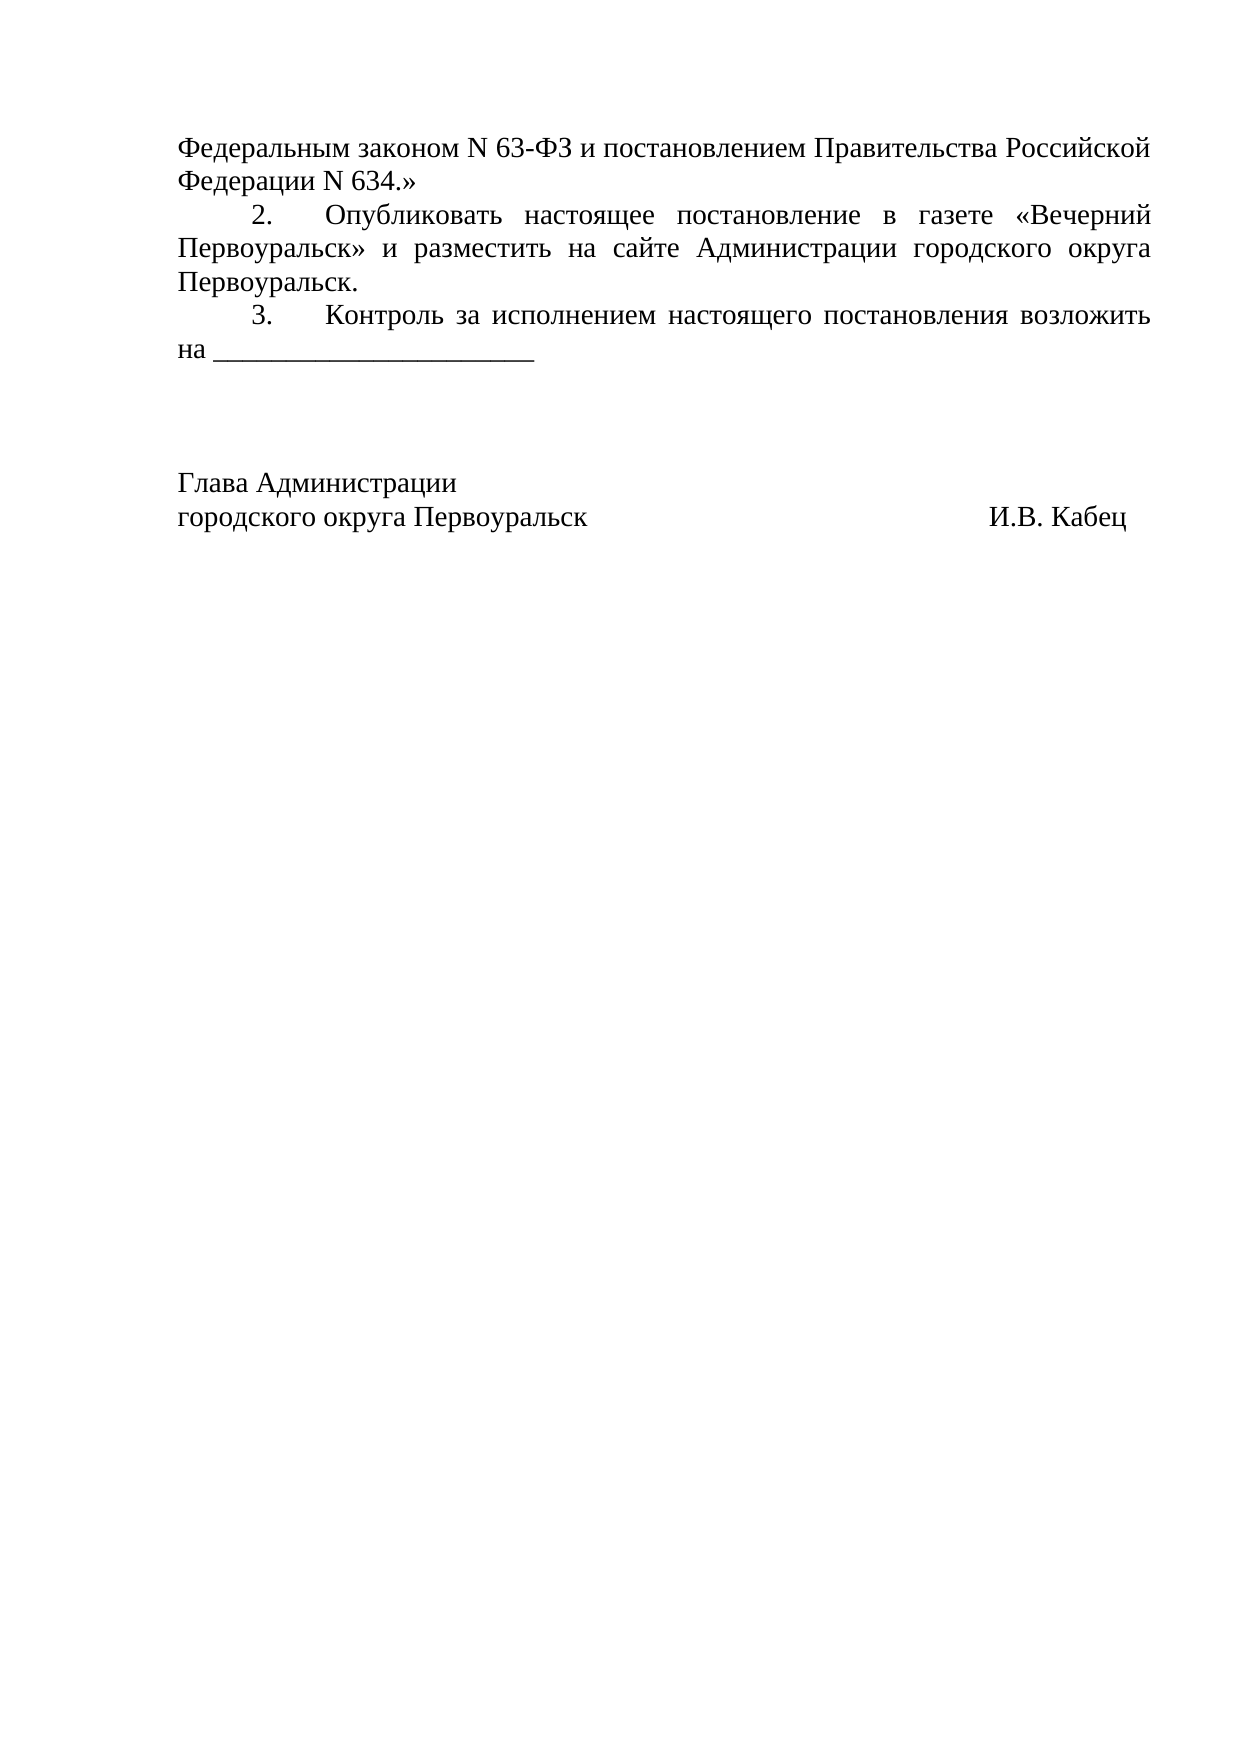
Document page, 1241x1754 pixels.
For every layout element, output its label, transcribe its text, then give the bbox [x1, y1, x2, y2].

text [177, 130, 1152, 197]
text Глава Администрации [177, 465, 1152, 499]
list Опубликовать настоящее постановление в газете «Вечерний Первоуральск» и разместить на сайте Администрации городского округа Первоуральск. [177, 197, 1152, 297]
text городского округа Первоуральск И.В. Кабец [177, 499, 1152, 532]
list Контроль за исполнением настоящего постановления возложить на ______________________ [177, 297, 1152, 364]
